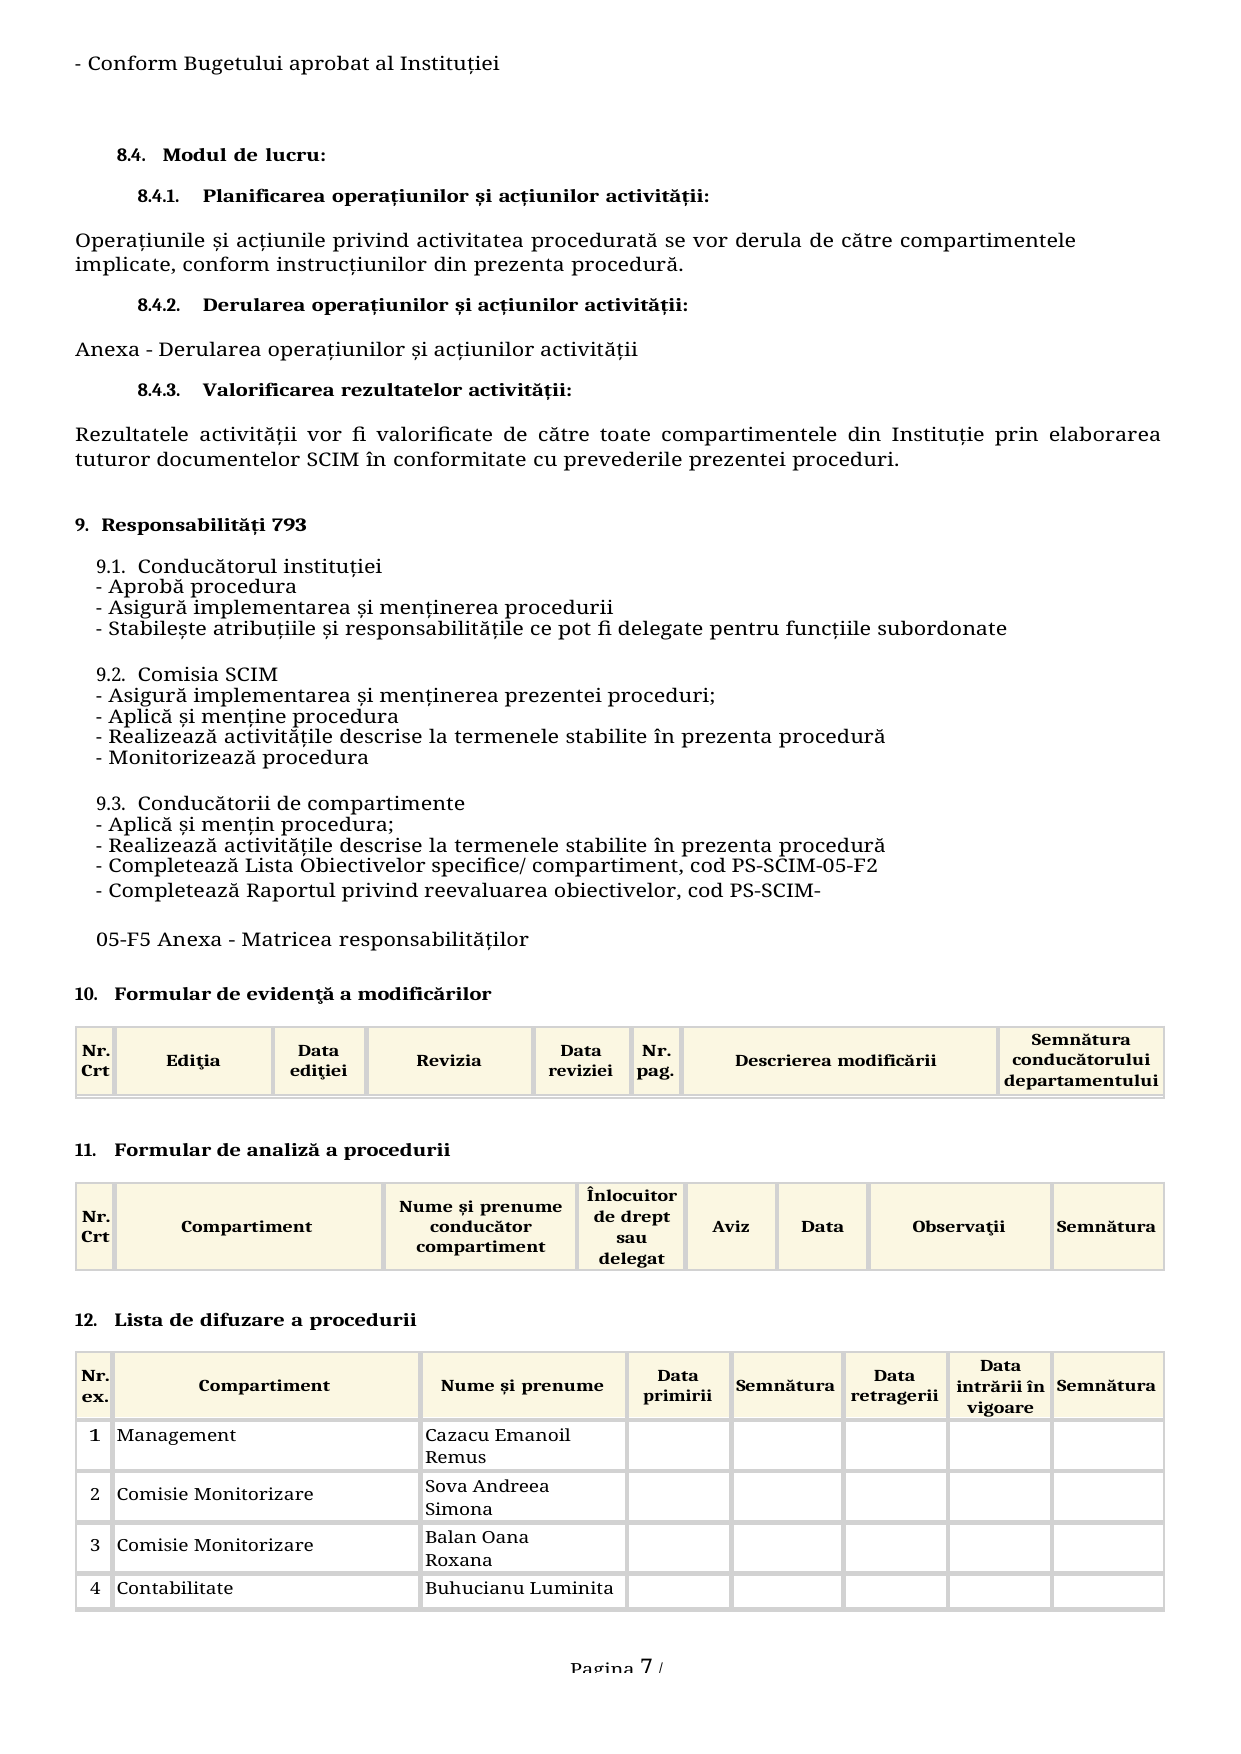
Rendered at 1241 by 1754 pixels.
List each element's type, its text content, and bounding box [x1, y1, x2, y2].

list Completează Lista Obiectivelor specifice/ compartiment, cod PS-SCIM-05-F2 [96, 856, 1178, 877]
table_cell 4 [77, 1576, 110, 1607]
table_cell [846, 1473, 946, 1520]
table_cell [846, 1422, 946, 1469]
table_header Semnătura [1054, 1353, 1163, 1417]
table_cell Balan Oana Roxana [423, 1525, 625, 1571]
table_header Data reviziei [536, 1028, 629, 1094]
table_header Data [779, 1184, 866, 1269]
list Aplică și menține procedura [96, 706, 1178, 727]
table_cell [734, 1473, 841, 1520]
table_header Nr. pag. [634, 1028, 679, 1094]
table_header Compartiment [115, 1353, 418, 1417]
table_header Data primirii [629, 1353, 729, 1417]
list Modul de lucru: [117, 144, 1178, 166]
table_cell [1054, 1576, 1163, 1607]
table_cell Comisie Monitorizare [115, 1525, 418, 1571]
list Conducătorul instituției [96, 556, 1178, 577]
list Asigură implementarea și menținerea procedurii [96, 598, 1178, 619]
table_cell [1054, 1473, 1163, 1520]
list Realizează activitățile descrise la termenele stabilite în prezenta procedură [96, 727, 1178, 748]
table_header Data ediţiei [275, 1028, 364, 1094]
table_header Nr. Crt [77, 1028, 112, 1094]
table_cell [950, 1525, 1050, 1571]
table_cell [950, 1473, 1050, 1520]
list Planificarea operațiunilor și acțiunilor activității: [137, 185, 1178, 207]
table_cell Buhucianu Luminita [423, 1576, 625, 1607]
table_cell 2 [77, 1473, 110, 1520]
list Conform Bugetului aprobat al Instituției [75, 50, 1178, 76]
table_cell [734, 1422, 841, 1469]
table_cell 3 [77, 1525, 110, 1571]
list Aprobă procedura [96, 577, 1178, 598]
table_header Descrierea modificării [684, 1028, 996, 1094]
table_cell [846, 1576, 946, 1607]
table_cell Sova Andreea Simona [423, 1473, 625, 1520]
list Realizează activitățile descrise la termenele stabilite în prezenta procedură [96, 835, 1178, 856]
table_cell [734, 1576, 841, 1607]
table_header Data intrării în vigoare [950, 1353, 1050, 1417]
text Anexa - Derularea operațiunilor și acțiunilor activității [75, 336, 1178, 362]
table_cell [950, 1422, 1050, 1469]
table_cell Management [115, 1422, 418, 1469]
list Responsabilități 793 [75, 515, 1178, 536]
table_header Semnătura [734, 1353, 841, 1417]
table_cell Contabilitate [115, 1576, 418, 1607]
text Rezultatele activității vor fi valorificate de către toate compartimentele din Instituție prin elaborarea tuturor documentelor SCIM în conformitate cu prevederile prezentei proceduri. [75, 421, 1178, 471]
table_header Data retragerii [846, 1353, 946, 1417]
table_cell Cazacu Emanoil Remus [423, 1422, 625, 1469]
list Stabilește atribuțiile și responsabilitățile ce pot fi delegate pentru funcțiile subordonate [96, 619, 1178, 640]
table_cell [950, 1576, 1050, 1607]
table_cell Comisie Monitorizare [115, 1473, 418, 1520]
text Operațiunile și acțiunile privind activitatea procedurată se vor derula de către compartimentele implicate, conform instrucțiunilor din prezenta procedură. [75, 227, 1161, 277]
list Comisia SCIM [96, 664, 1178, 686]
list Asigură implementarea și menținerea prezentei proceduri; [96, 686, 1178, 706]
table_header Înlocuitor de drept sau delegat [579, 1184, 683, 1269]
list Derularea operațiunilor și acțiunilor activității: [137, 295, 1178, 316]
list Valorificarea rezultatelor activității: [137, 379, 1178, 401]
list Conducătorii de compartimente [96, 793, 1178, 814]
table_cell [1054, 1422, 1163, 1469]
table_header Nume şi prenume conducător compartiment [386, 1184, 575, 1269]
list Aplică și mențin procedura; [96, 814, 1178, 835]
table_header Nr. ex. [77, 1353, 110, 1417]
subtitle Lista de difuzare a procedurii [75, 1309, 1178, 1331]
table_header Nume și prenume [423, 1353, 625, 1417]
table_cell [1054, 1525, 1163, 1571]
list Completează Raportul privind reevaluarea obiectivelor, cod PS-SCIM-05-F5 Anexa - Matricea responsabilităților [96, 877, 829, 952]
table_header Ediţia [117, 1028, 271, 1094]
table_cell [629, 1576, 729, 1607]
table_cell [734, 1525, 841, 1571]
table_header Revizia [369, 1028, 531, 1094]
table_header Aviz [688, 1184, 775, 1269]
list Monitorizează procedura [96, 748, 1178, 769]
table_header Semnătura conducătorului departamentului [1000, 1028, 1163, 1094]
table_header Nr. Crt [77, 1184, 112, 1269]
table_header Semnătura [1054, 1184, 1163, 1269]
table_cell [629, 1422, 729, 1469]
subtitle Formular de evidenţă a modificărilor [75, 983, 1178, 1005]
table_header Compartiment [117, 1184, 381, 1269]
table_cell [629, 1525, 729, 1571]
table_header Observaţii [871, 1184, 1050, 1269]
table_cell [629, 1473, 729, 1520]
table_cell [846, 1525, 946, 1571]
table_cell 1 [77, 1422, 110, 1469]
subtitle Formular de analiză a procedurii [75, 1139, 1178, 1161]
